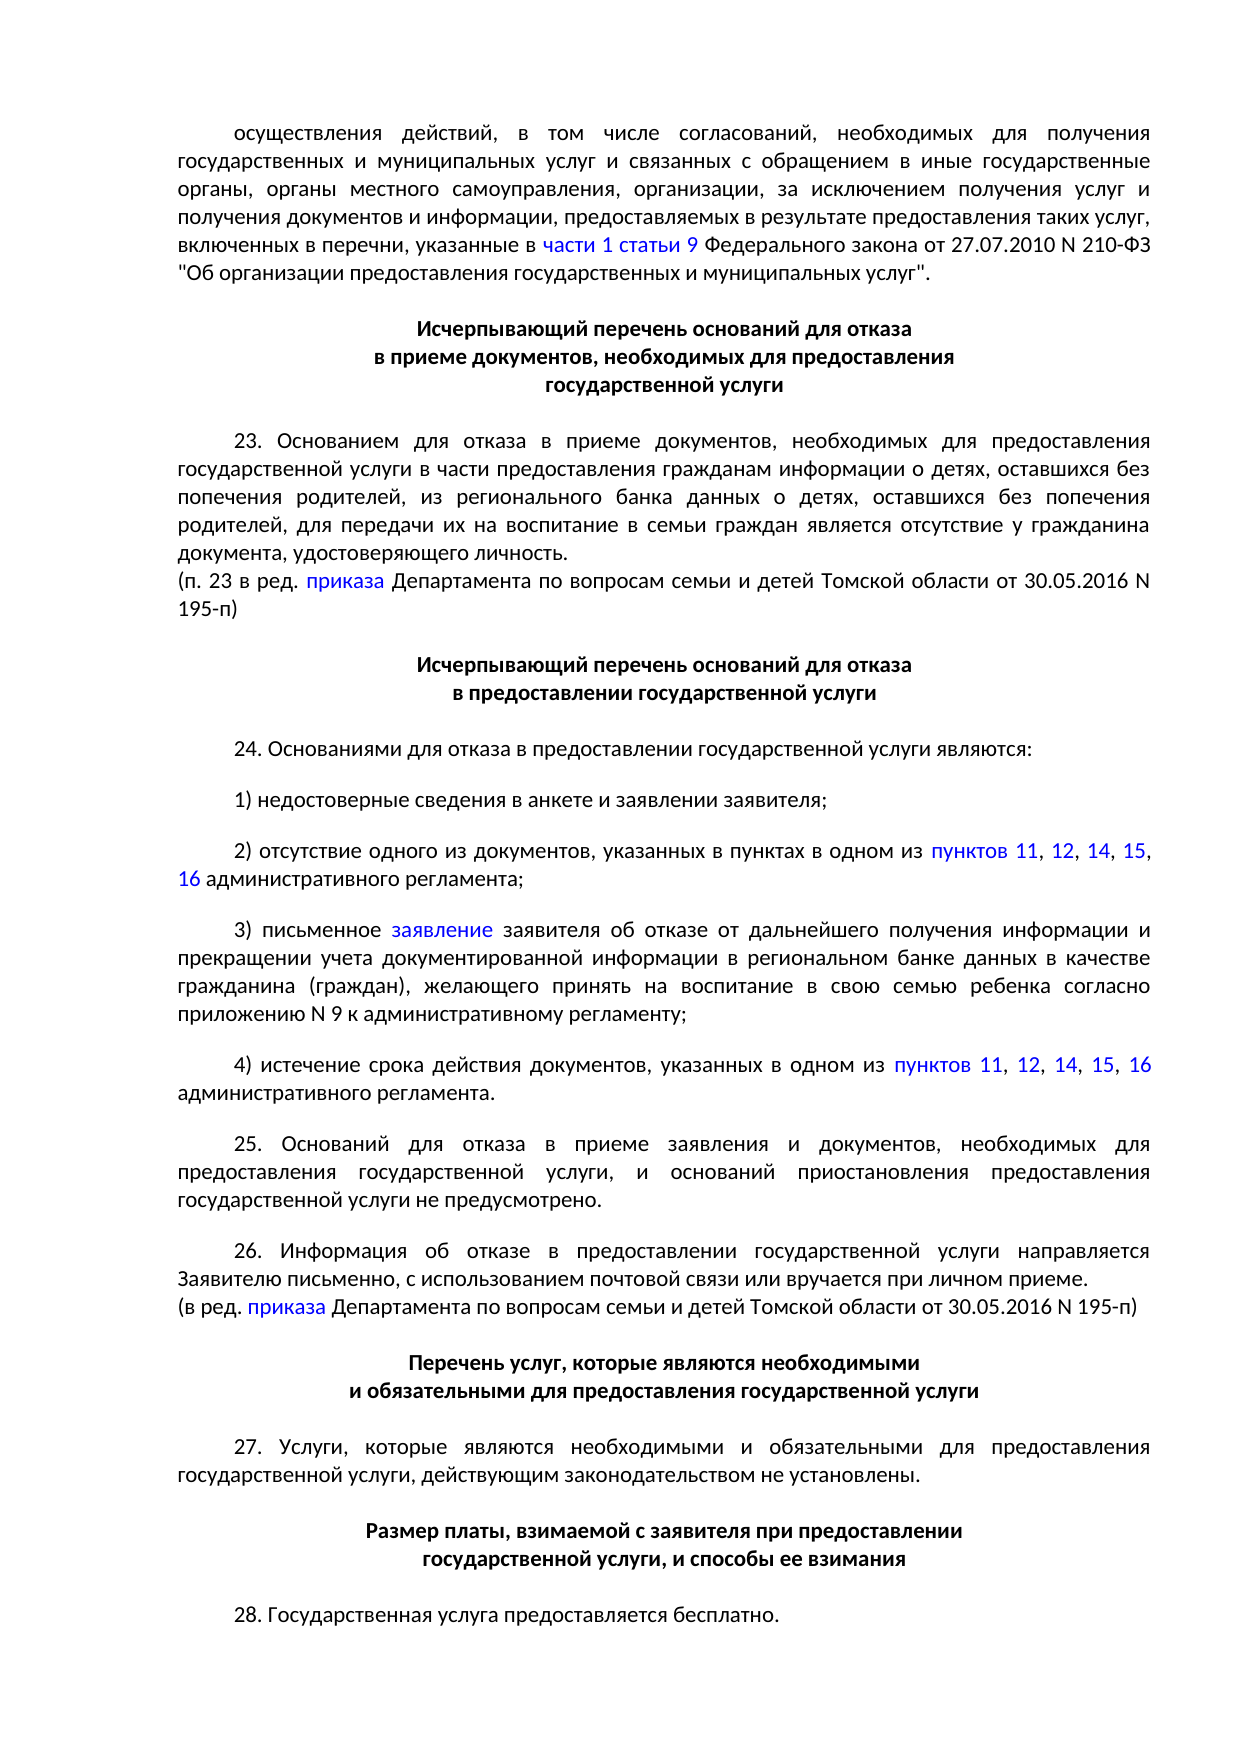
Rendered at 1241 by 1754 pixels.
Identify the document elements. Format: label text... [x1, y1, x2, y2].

title государственной услуги, и способы ее взимания [177, 1544, 1152, 1573]
title Исчерпывающий перечень оснований для отказа [177, 314, 1152, 342]
text 4) истечение срока действия документов, указанных в одном из пунктов 11, 12, 14, 15, 16 административного регламента. [177, 1050, 1152, 1106]
text 24. Основаниями для отказа в предоставлении государственной услуги являются: [177, 734, 1152, 763]
text 2) отсутствие одного из документов, указанных в пунктах в одном из пунктов 11, 12, 14, 15, 16 административного регламента; [177, 836, 1152, 892]
text 28. Государственная услуга предоставляется бесплатно. [177, 1601, 1152, 1629]
title в предоставлении государственной услуги [177, 678, 1152, 707]
text (в ред. приказа Департамента по вопросам семьи и детей Томской области от 30.05.2016 N 195-п) [177, 1292, 1152, 1320]
text 3) письменное заявление заявителя об отказе от дальнейшего получения информации и прекращении учета документированной информации в региональном банке данных в качестве гражданина (граждан), желающего принять на воспитание в свою семью ребенка согласно приложению N 9 к административному регламенту; [177, 915, 1152, 1027]
title и обязательными для предоставления государственной услуги [177, 1376, 1152, 1404]
title Перечень услуг, которые являются необходимыми [177, 1348, 1152, 1376]
title Исчерпывающий перечень оснований для отказа [177, 651, 1152, 678]
text 26. Информация об отказе в предоставлении государственной услуги направляется Заявителю письменно, с использованием почтовой связи или вручается при личном приеме. [177, 1236, 1152, 1292]
text (п. 23 в ред. приказа Департамента по вопросам семьи и детей Томской области от 30.05.2016 N 195-п) [177, 566, 1152, 622]
title Размер платы, взимаемой с заявителя при предоставлении [177, 1517, 1152, 1544]
title государственной услуги [177, 370, 1152, 398]
text 25. Оснований для отказа в приеме заявления и документов, необходимых для предоставления государственной услуги, и оснований приостановления предоставления государственной услуги не предусмотрено. [177, 1129, 1152, 1213]
text осуществления действий, в том числе согласований, необходимых для получения государственных и муниципальных услуг и связанных с обращением в иные государственные органы, органы местного самоуправления, организации, за исключением получения услуг и получения документов и информации, предоставляемых в результате предоставления таких услуг, включенных в перечни, указанные в части 1 статьи 9 Федерального закона от 27.07.2010 N 210-ФЗ "Об организации предоставления государственных и муниципальных услуг". [177, 118, 1152, 286]
text 23. Основанием для отказа в приеме документов, необходимых для предоставления государственной услуги в части предоставления гражданам информации о детях, оставшихся без попечения родителей, из регионального банка данных о детях, оставшихся без попечения родителей, для передачи их на воспитание в семьи граждан является отсутствие у гражданина документа, удостоверяющего личность. [177, 426, 1152, 566]
text 1) недостоверные сведения в анкете и заявлении заявителя; [177, 786, 1152, 813]
text 27. Услуги, которые являются необходимыми и обязательными для предоставления государственной услуги, действующим законодательством не установлены. [177, 1432, 1152, 1488]
title в приеме документов, необходимых для предоставления [177, 342, 1152, 370]
